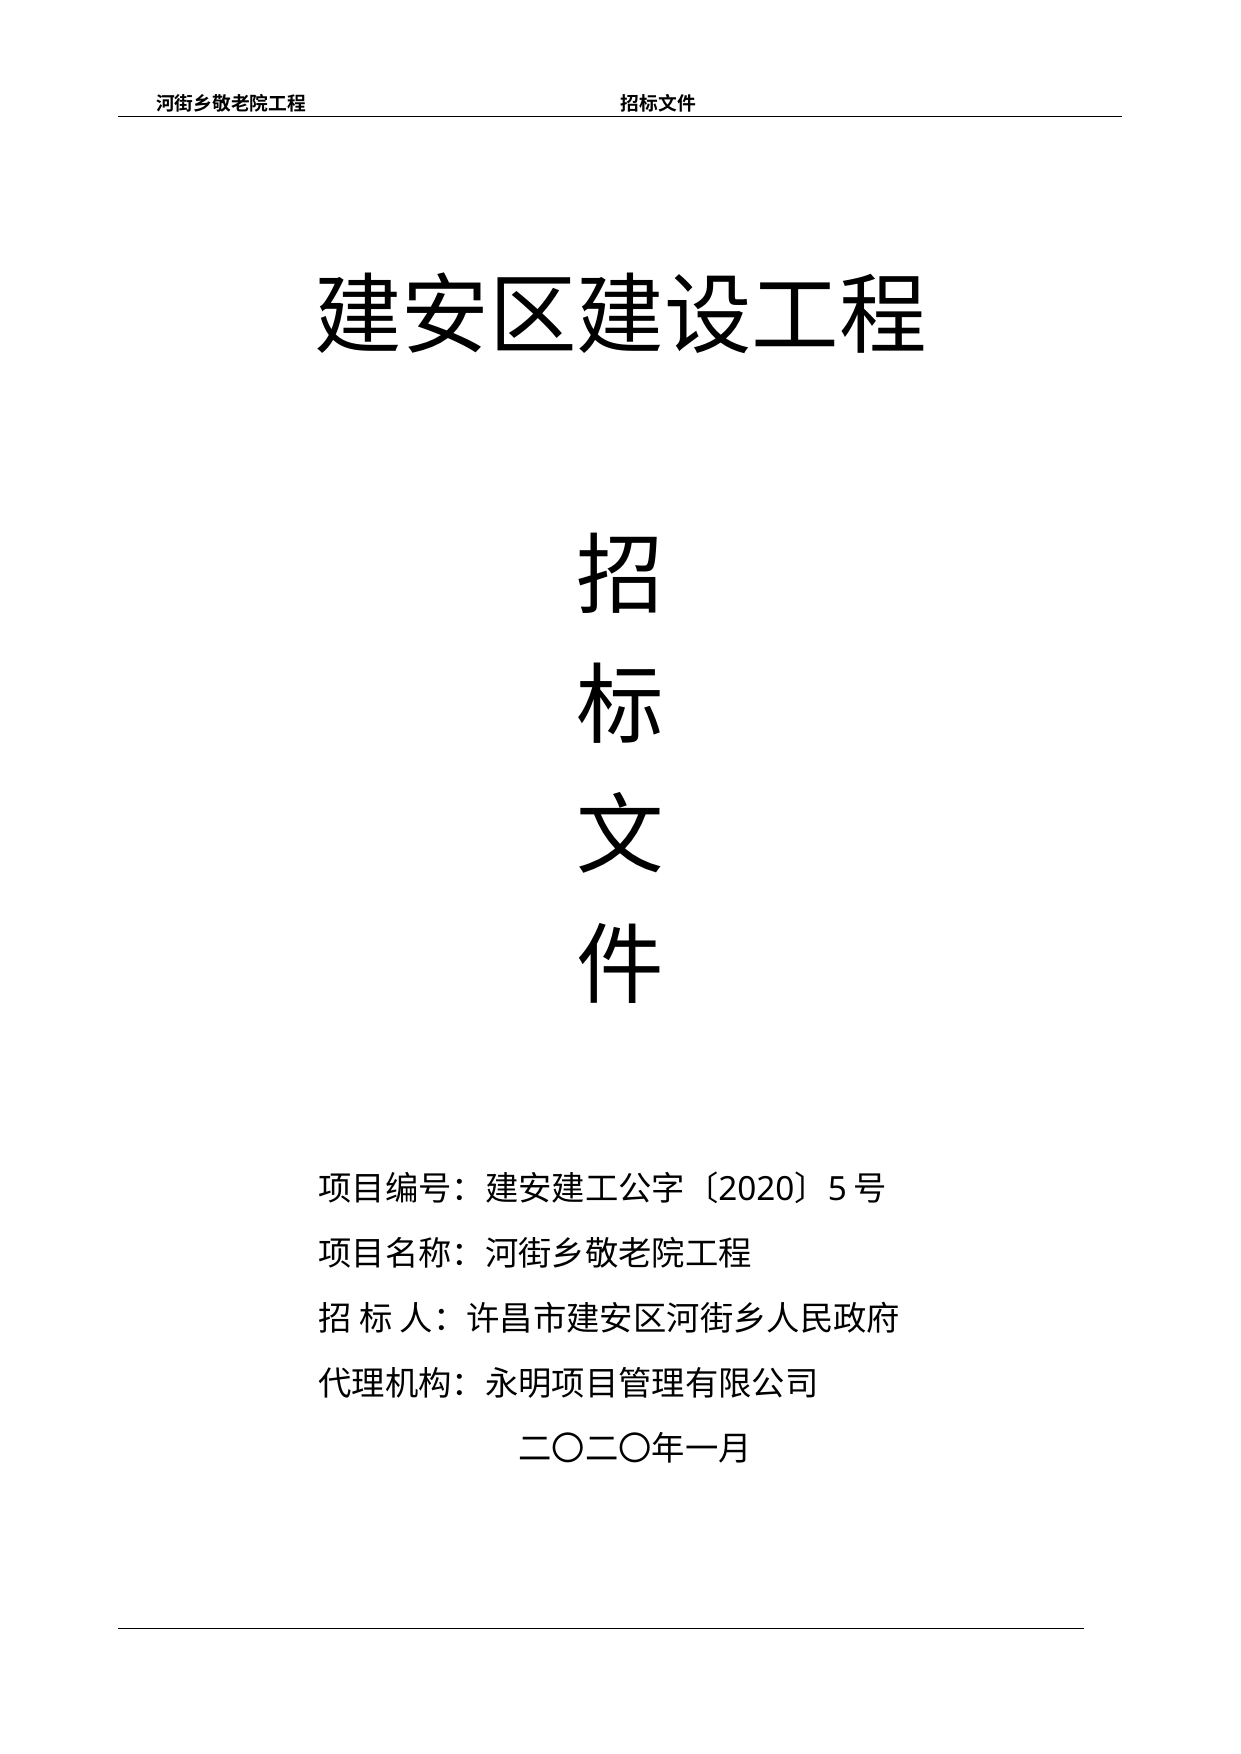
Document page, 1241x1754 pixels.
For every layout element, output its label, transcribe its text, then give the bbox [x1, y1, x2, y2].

text 项目名称：河街乡敬老院工程 [118, 1218, 1122, 1283]
text 建安区建设工程 [118, 243, 1122, 373]
text 代理机构：永明项目管理有限公司 [118, 1348, 1122, 1413]
text 标 [118, 633, 1122, 763]
text 件 [118, 893, 1122, 1023]
text 项目编号：建安建工公字〔2020〕5号 [118, 1153, 1122, 1218]
text 文 [118, 763, 1122, 893]
text 招 [118, 503, 1122, 633]
text 招 标 人：许昌市建安区河街乡人民政府 [118, 1283, 1122, 1348]
text 二〇二〇年一月 [118, 1413, 1122, 1478]
